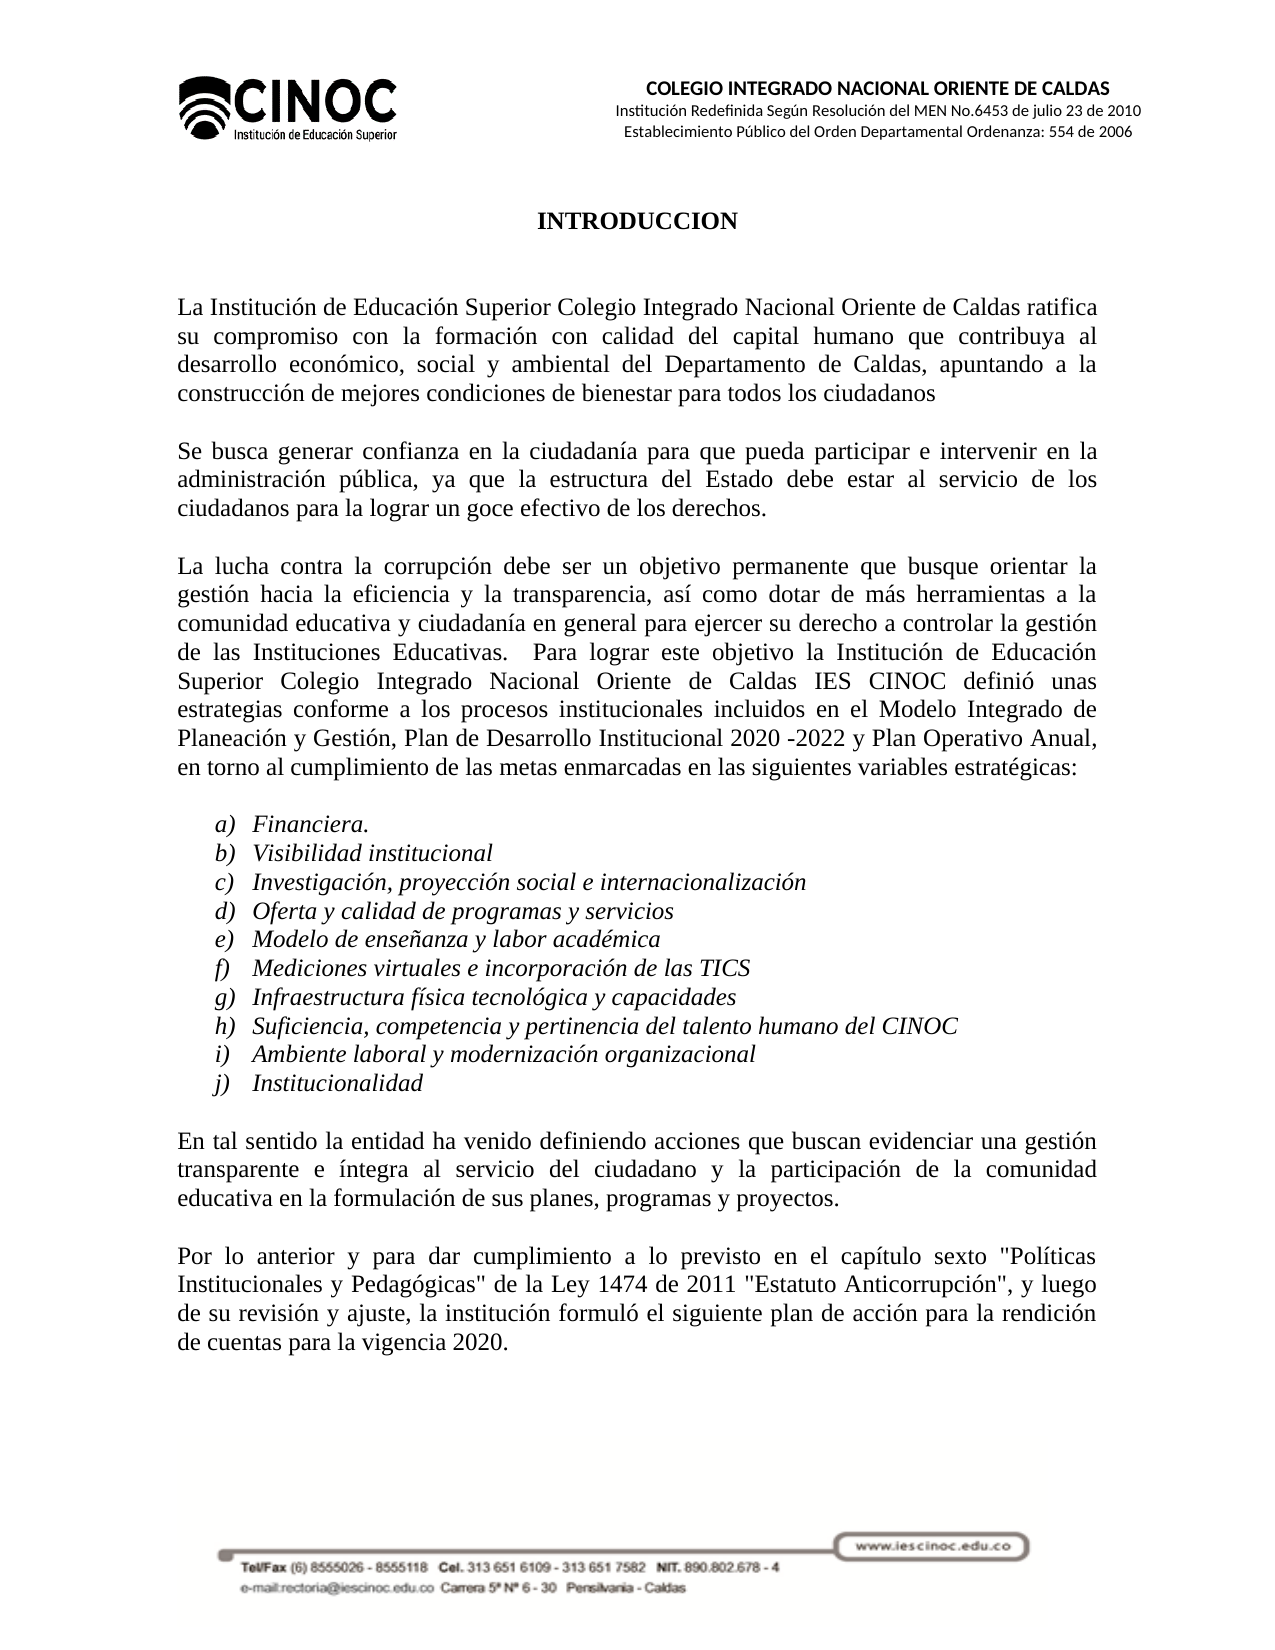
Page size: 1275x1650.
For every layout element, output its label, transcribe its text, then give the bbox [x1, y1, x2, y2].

list Suficiencia, competencia y pertinencia del talento humano del CINOC [214, 1011, 1098, 1039]
list Visibilidad institucional [214, 838, 1098, 867]
list Institucionalidad [214, 1068, 1098, 1097]
list Mediciones virtuales e incorporación de las TICS [214, 953, 1098, 982]
list Financiera. [214, 809, 1098, 838]
picture [177, 73, 399, 146]
text En tal sentido la entidad ha venido definiendo acciones que buscan evidenciar una gestión transparente e íntegra al servicio del ciudadano y la participación de la comunidad educativa en la formulación de sus planes, programas y proyectos. [177, 1126, 1098, 1212]
text Por lo anterior y para dar cumplimiento a lo previsto en el capítulo sexto "Políticas Institucionales y Pedagógicas" de la Ley 1474 de 2011 "Estatuto Anticorrupción", y luego de su revisión y ajuste, la institución formuló el siguiente plan de acción para la rendición de cuentas para la vigencia 2020. [177, 1241, 1098, 1356]
text La lucha contra la corrupción debe ser un objetivo permanente que busque orientar la gestión hacia la eficiencia y la transparencia, así como dotar de más herramientas a la comunidad educativa y ciudadanía en general para ejercer su derecho a controlar la gestión de las Instituciones Educativas. Para lograr este objetivo la Institución de Educación Superior Colegio Integrado Nacional Oriente de Caldas IES CINOC definió unas estrategias conforme a los procesos institucionales incluidos en el Modelo Integrado de Planeación y Gestión, Plan de Desarrollo Institucional 2020 -2022 y Plan Operativo Anual, en torno al cumplimiento de las metas enmarcadas en las siguientes variables estratégicas: [177, 551, 1098, 781]
list Investigación, proyección social e internacionalización [214, 867, 1098, 896]
list Modelo de enseñanza y labor académica [214, 924, 1098, 953]
text INTRODUCCION [177, 206, 1098, 234]
picture [177, 1436, 1049, 1639]
list Ambiente laboral y modernización organizacional [214, 1039, 1098, 1068]
text Se busca generar confianza en la ciudadanía para que pueda participar e intervenir en la administración pública, ya que la estructura del Estado debe estar al servicio de los ciudadanos para la lograr un goce efectivo de los derechos. [177, 436, 1098, 522]
list Oferta y calidad de programas y servicios [214, 896, 1098, 924]
list Infraestructura física tecnológica y capacidades [214, 982, 1098, 1011]
text La Institución de Educación Superior Colegio Integrado Nacional Oriente de Caldas ratifica su compromiso con la formación con calidad del capital humano que contribuya al desarrollo económico, social y ambiental del Departamento de Caldas, apuntando a la construcción de mejores condiciones de bienestar para todos los ciudadanos [177, 292, 1098, 407]
